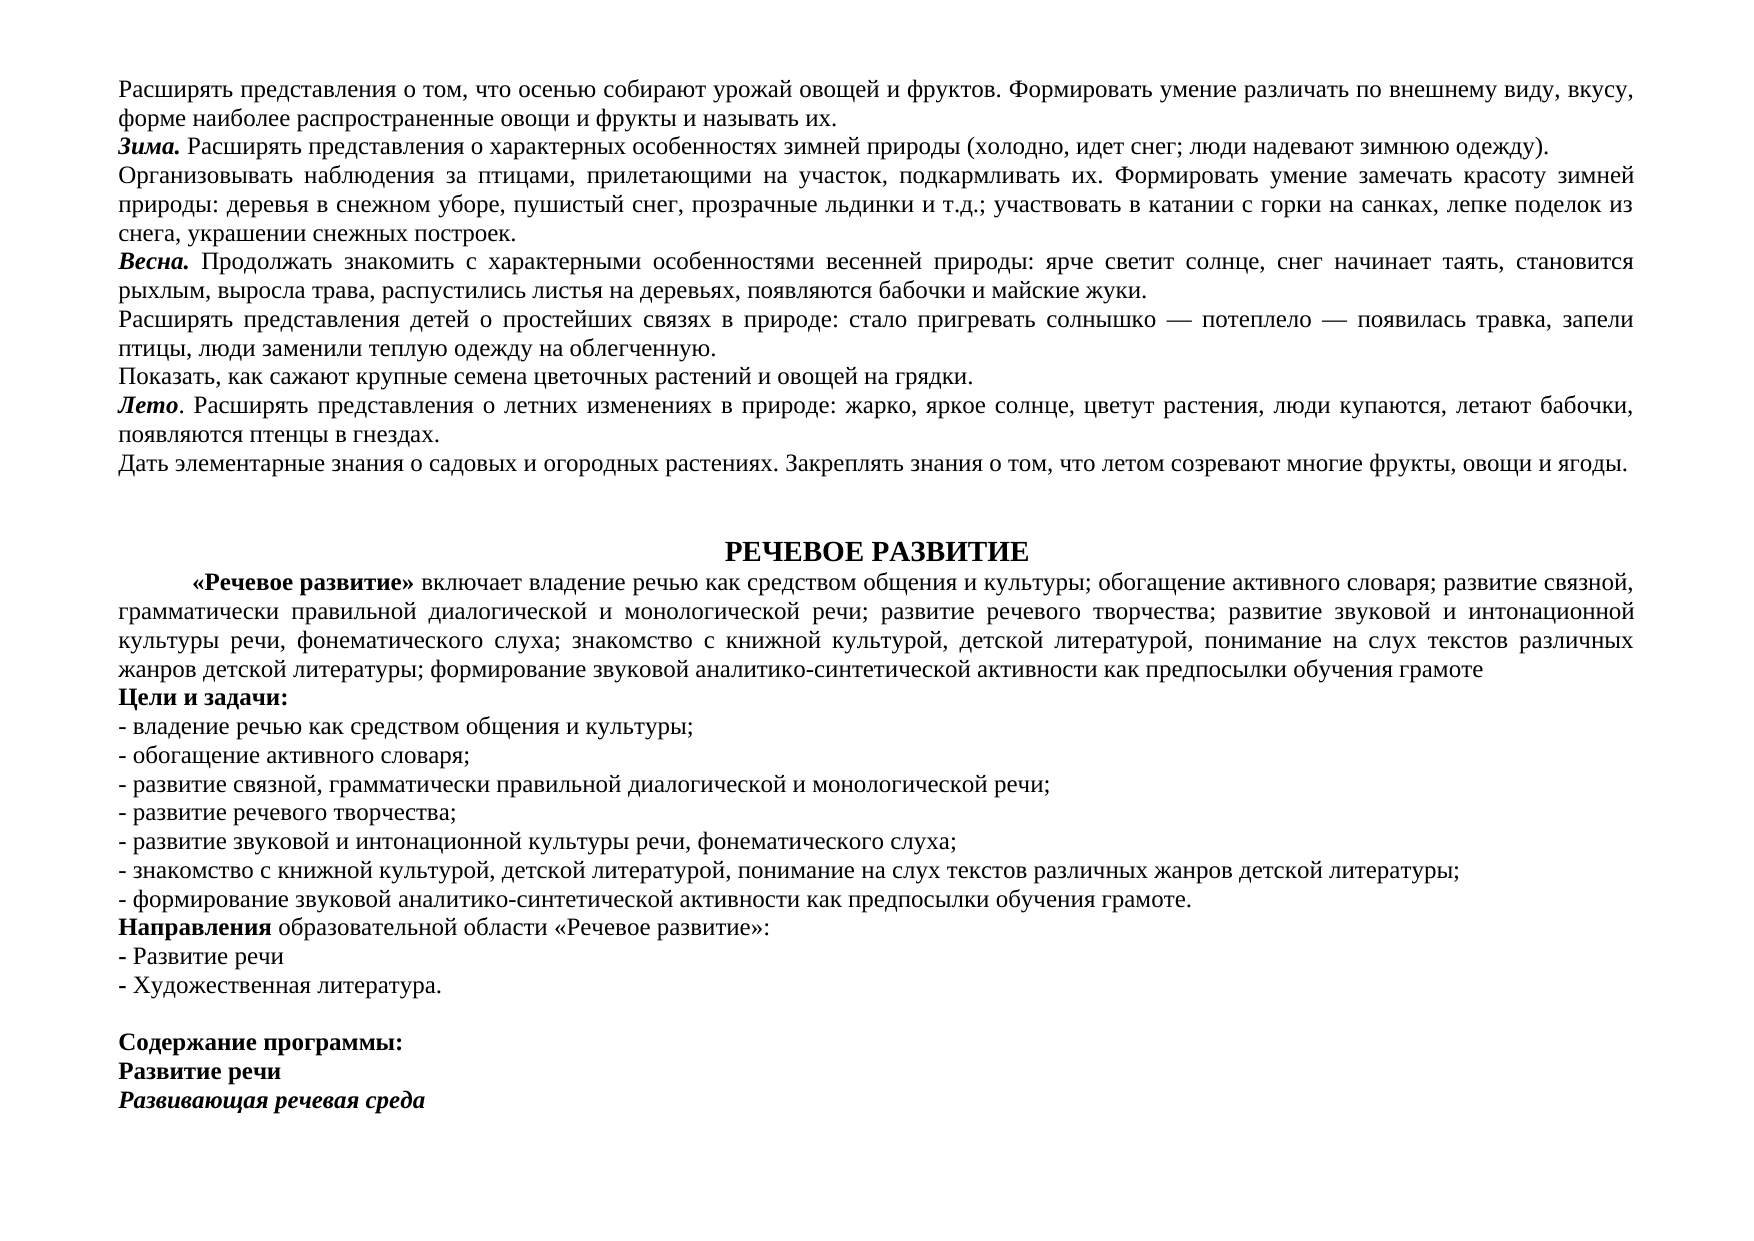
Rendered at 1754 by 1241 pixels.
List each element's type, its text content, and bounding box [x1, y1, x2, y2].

text Дать элементарные знания о садовых и огородных растениях. Закреплять знания о том, что летом созревают многие фрукты, овощи и ягоды. [118, 448, 1636, 476]
text Организовывать наблюдения за птицами, прилетающими на участок, подкармливать их. Формировать умение замечать красоту зимней природы: деревья в снежном уборе, пушистый снег, прозрачные льдинки и т.д.; участвовать в катании с горки на санках, лепке поделок из снега, украшении снежных построек. [118, 160, 1636, 246]
text Развивающая речевая среда [118, 1085, 1636, 1114]
text - владение речью как средством общения и культуры; [118, 711, 1636, 740]
text Зима. Расширять представления о характерных особенностях зимней природы (холодно, идет снег; люди надевают зимнюю одежду). [118, 131, 1636, 160]
text - обогащение активного словаря; [118, 740, 1636, 769]
text Направления образовательной области «Речевое развитие»: [118, 912, 1636, 941]
text Расширять представления о том, что осенью собирают урожай овощей и фруктов. Формировать умение различать по внешнему виду, вкусу, форме наиболее распространенные овощи и фрукты и называть их. [118, 74, 1636, 131]
text - развитие речевого творчества; [118, 797, 1636, 826]
text - Художественная литература. [118, 970, 1636, 999]
text - знакомство с книжной культурой, детской литературой, понимание на слух текстов различных жанров детской литературы; [118, 855, 1636, 884]
text Весна. Продолжать знакомить с характерными особенностями весенней природы: ярче светит солнце, снег начинает таять, становится рыхлым, выросла трава, распустились листья на деревьях, появляются бабочки и майские жуки. [118, 246, 1636, 304]
text Развитие речи [118, 1056, 1636, 1085]
text Содержание программы: [118, 1027, 1636, 1056]
text РЕЧЕВОЕ РАЗВИТИЕ [118, 534, 1636, 567]
text - формирование звуковой аналитико-синтетической активности как предпосылки обучения грамоте. [118, 884, 1636, 912]
text - Развитие речи [118, 941, 1636, 970]
text «Речевое развитие» включает владение речью как средством общения и культуры; обогащение активного словаря; развитие связной, грамматически правильной диалогической и монологической речи; развитие речевого творчества; развитие звуковой и интонационной культуры речи, фонематического слуха; знакомство с книжной культурой, детской литературой, понимание на слух текстов различных жанров детской литературы; формирование звуковой аналитико-синтетической активности как предпосылки обучения грамоте [118, 567, 1636, 682]
text - развитие связной, грамматически правильной диалогической и монологической речи; [118, 769, 1636, 797]
text - развитие звуковой и интонационной культуры речи, фонематического слуха; [118, 826, 1636, 855]
text Расширять представления детей о простейших связях в природе: стало пригревать солнышко — потеплело — появилась травка, запели птицы, люди заменили теплую одежду на облегченную. [118, 304, 1636, 361]
text Цели и задачи: [118, 682, 1636, 711]
text Лето. Расширять представления о летних изменениях в природе: жарко, яркое солнце, цветут растения, люди купаются, летают бабочки, появляются птенцы в гнездах. [118, 390, 1636, 448]
text Показать, как сажают крупные семена цветочных растений и овощей на грядки. [118, 361, 1636, 390]
